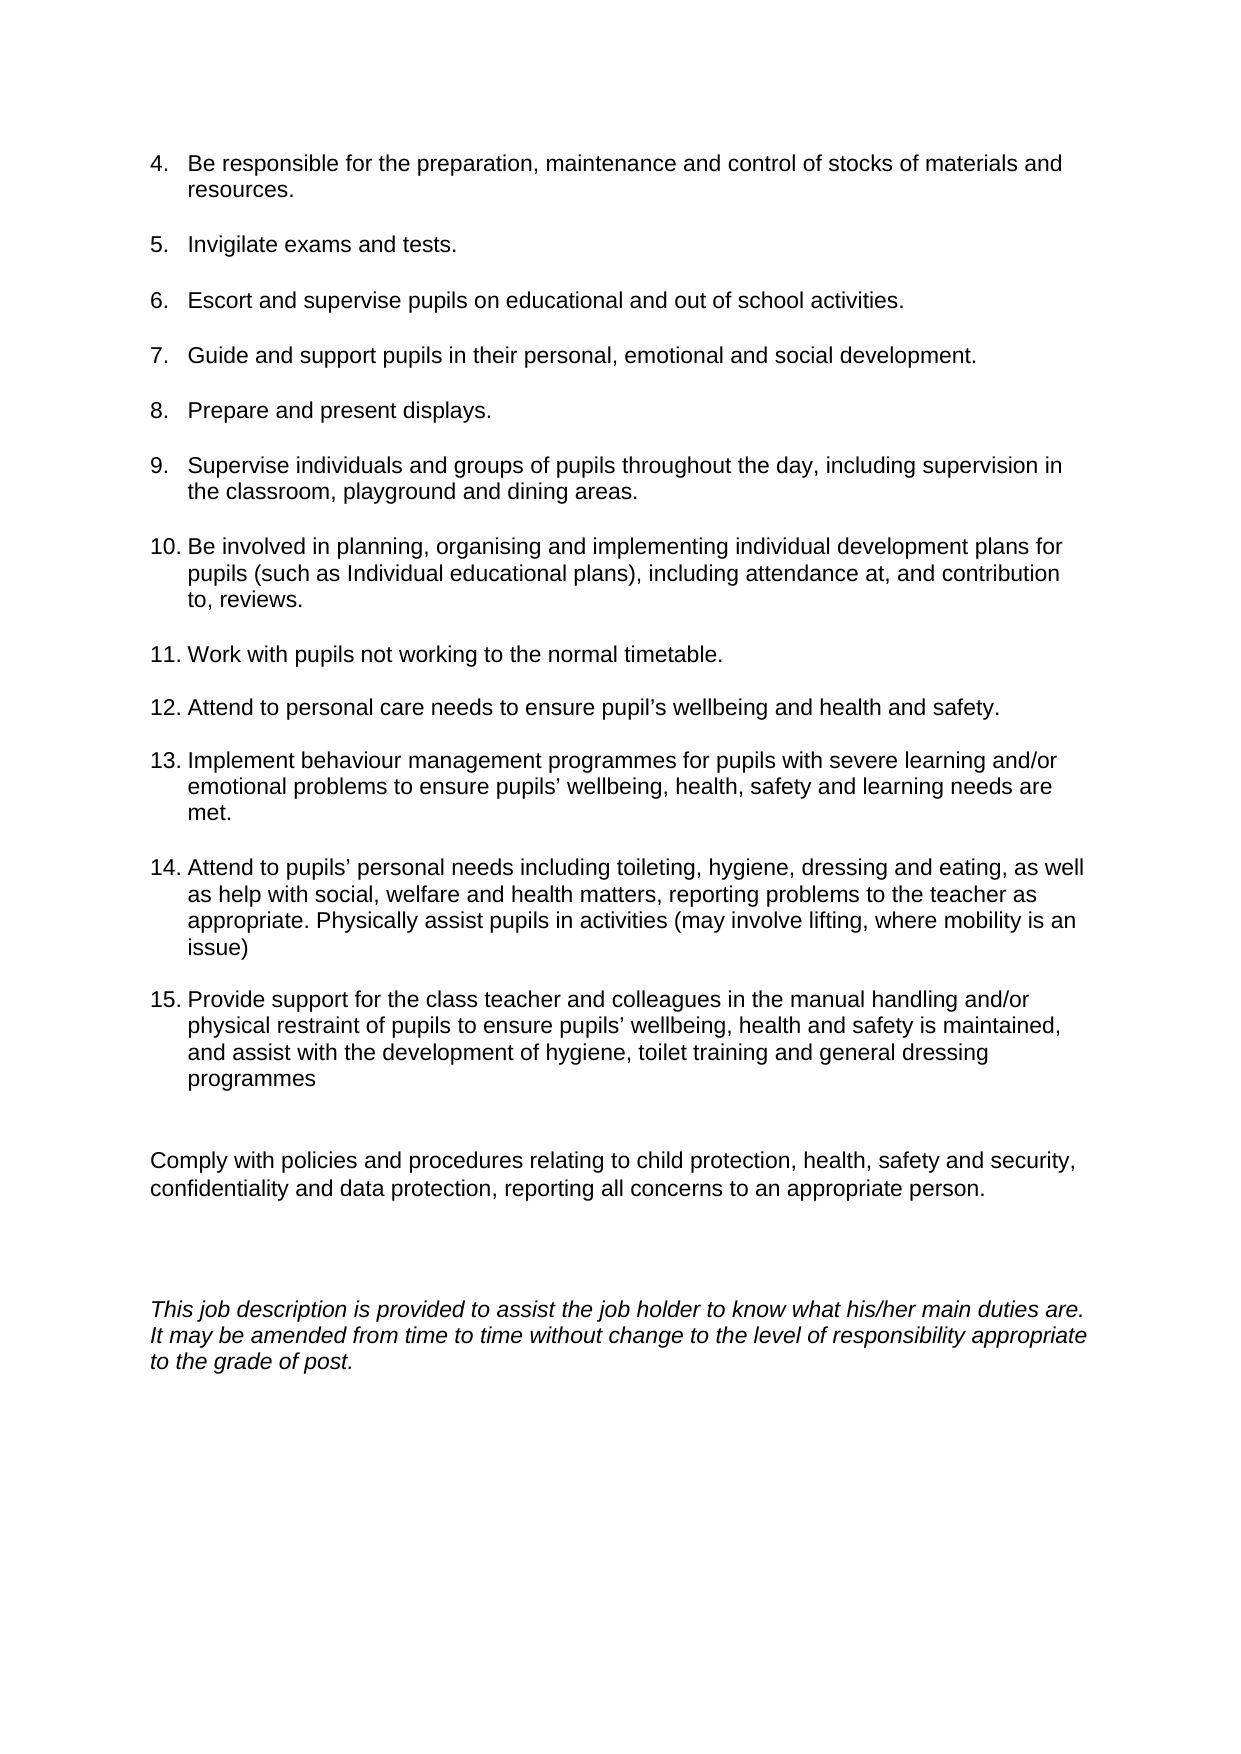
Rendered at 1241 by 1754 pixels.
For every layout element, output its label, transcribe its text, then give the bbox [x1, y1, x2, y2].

list Escort and supervise pupils on educational and out of school activities. [150, 287, 1090, 342]
text to the grade of post. [150, 1348, 1090, 1375]
text It may be amended from time to time without change to the level of responsibility appropriate [150, 1322, 1090, 1348]
list Attend to personal care needs to ensure pupil’s wellbeing and health and safety. [150, 694, 1090, 720]
list Supervise individuals and groups of pupils throughout the day, including supervision in the classroom, playground and dining areas. [150, 452, 1090, 533]
text Comply with policies and procedures relating to child protection, health, safety and security, confidentiality and data protection, reporting all concerns to an appropriate person. [150, 1147, 1090, 1201]
list Attend to pupils’ personal needs including toileting, hygiene, dressing and eating, as well as help with social, welfare and health matters, reporting problems to the teacher as appropriate. Physically assist pupils in activities (may involve lifting, where mobility is an issue) [150, 854, 1090, 960]
list Implement behaviour management programmes for pupils with severe learning and/or emotional problems to ensure pupils’ wellbeing, health, safety and learning needs are met. [150, 747, 1090, 854]
list Guide and support pupils in their personal, emotional and social development. [150, 342, 1090, 397]
list Invigilate exams and tests. [150, 231, 1090, 287]
list Prepare and present displays. [150, 397, 1090, 452]
text This job description is provided to assist the job holder to know what his/her main duties are. [150, 1296, 1090, 1322]
list Be responsible for the preparation, maintenance and control of stocks of materials and resources. [150, 150, 1090, 231]
list Be involved in planning, organising and implementing individual development plans for pupils (such as Individual educational plans), including attendance at, and contribution to, reviews. [150, 533, 1090, 641]
list Provide support for the class teacher and colleagues in the manual handling and/or physical restraint of pupils to ensure pupils’ wellbeing, health and safety is maintained, and assist with the development of hygiene, toilet training and general dressing programmes [150, 986, 1090, 1120]
list Work with pupils not working to the normal timetable. [150, 641, 1090, 667]
